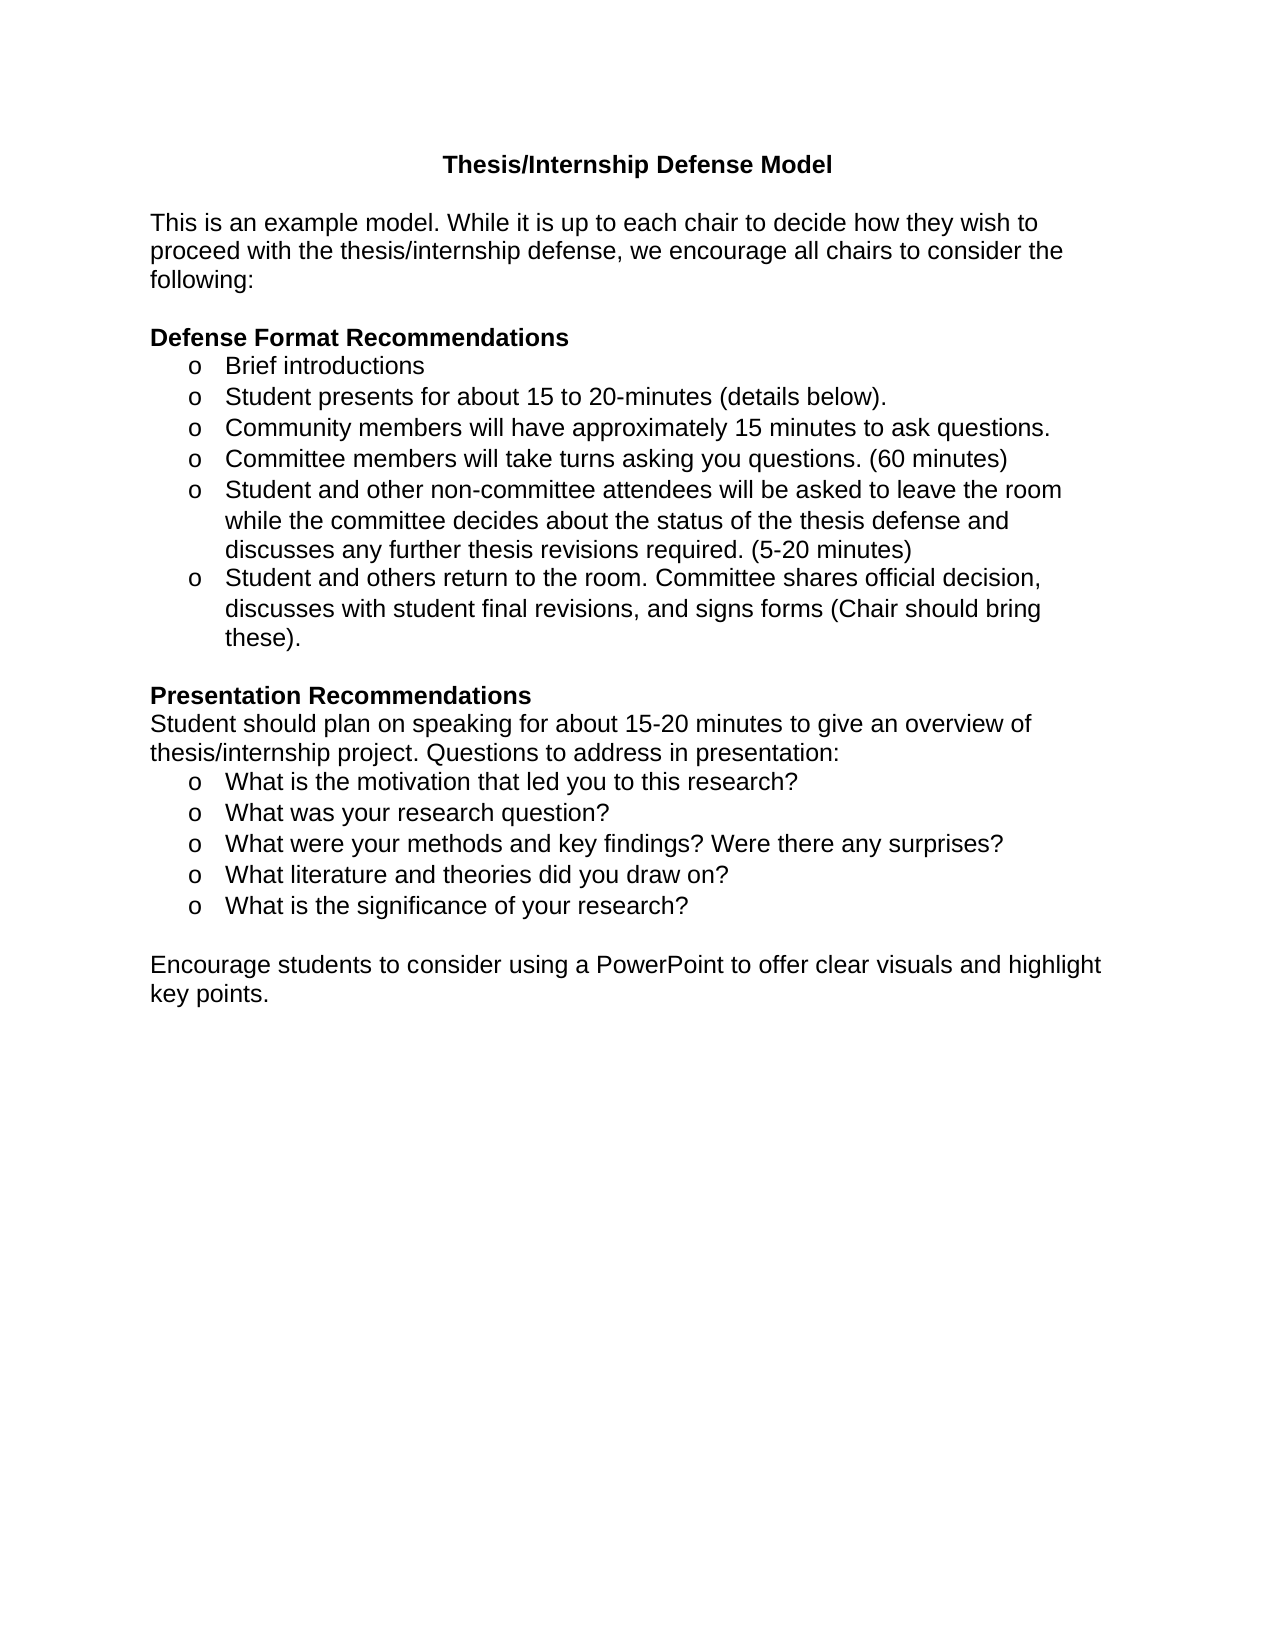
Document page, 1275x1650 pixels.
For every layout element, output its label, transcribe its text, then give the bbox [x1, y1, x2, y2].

text Student should plan on speaking for about 15-20 minutes to give an overview of thesis/internship project. Questions to address in presentation: [150, 709, 1125, 767]
list Committee members will take turns asking you questions. (60 minutes) [187, 444, 1125, 475]
list Student presents for about 15 to 20-minutes (details below). [187, 382, 1125, 413]
text Defense Format Recommendations [150, 322, 1125, 351]
list What is the significance of your research? [187, 891, 1125, 922]
text Thesis/Internship Defense Model [150, 150, 1125, 179]
text Encourage students to consider using a PowerPoint to offer clear visuals and highlight key points. [150, 950, 1125, 1008]
list What were your methods and key findings? Were there any surprises? [187, 829, 1125, 860]
text This is an example model. While it is up to each chair to decide how they wish to proceed with the thesis/internship defense, we encourage all chairs to consider the following: [150, 207, 1125, 294]
list Student and others return to the room. Committee shares official decision, discusses with student final revisions, and signs forms (Chair should bring these). [187, 563, 1125, 652]
list Student and other non-committee attendees will be asked to leave the room while the committee decides about the status of the thesis defense and discusses any further thesis revisions required. (5-20 minutes) [187, 475, 1125, 563]
list What was your research question? [187, 798, 1125, 829]
list Brief introductions [187, 351, 1125, 382]
list What literature and theories did you draw on? [187, 860, 1125, 891]
list Community members will have approximately 15 minutes to ask questions. [187, 413, 1125, 444]
list What is the motivation that led you to this research? [187, 767, 1125, 798]
text Presentation Recommendations [150, 681, 1125, 709]
